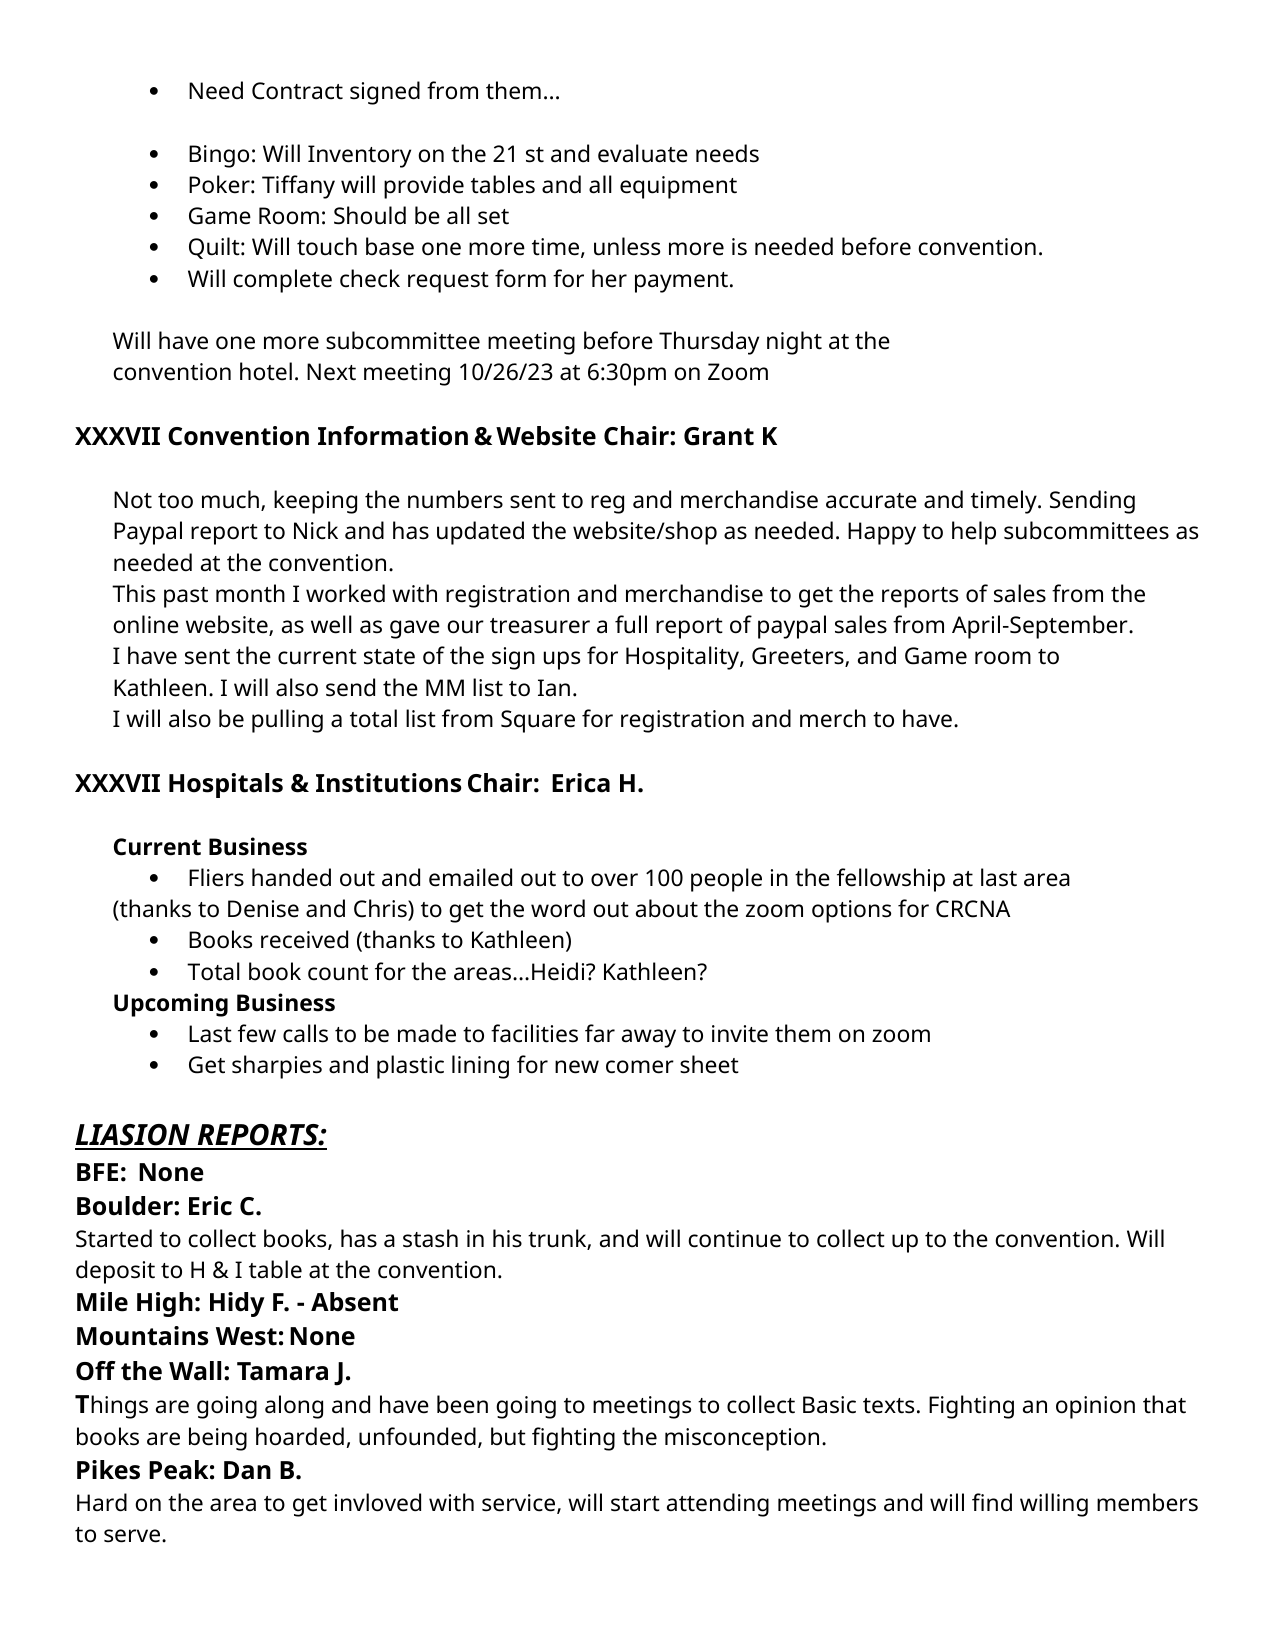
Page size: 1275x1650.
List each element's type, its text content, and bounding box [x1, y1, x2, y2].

text I will also be pulling a total list from Square for registration and merch to have. [112, 703, 1200, 734]
text Boulder: Eric C. [75, 1188, 1200, 1222]
text Kathleen. I will also send the MM list to Ian. [112, 672, 1200, 703]
list Last few calls to be made to facilities far away to invite them on zoom [150, 1018, 1200, 1049]
text XXXVII Hospitals & Institutions Chair: Erica H. [75, 765, 1200, 799]
text (thanks to Denise and Chris) to get the word out about the zoom options for CRCNA [112, 893, 1200, 924]
text LIASION REPORTS: [75, 1115, 1200, 1154]
list Will complete check request form for her payment. [150, 262, 1200, 294]
text XXXVII Convention Information & Website Chair: Grant K [75, 419, 1200, 453]
list Get sharpies and plastic lining for new comer sheet [150, 1049, 1200, 1081]
text Things are going along and have been going to meetings to collect Basic texts. Fighting an opinion that books are being hoarded, unfounded, but fighting the misconception. [75, 1387, 1200, 1452]
text Hard on the area to get invloved with service, will start attending meetings and will find willing members to serve. [75, 1487, 1200, 1549]
list Bingo: Will Inventory on the 21 st and evaluate needs [150, 137, 1200, 169]
list Quilt: Will touch base one more time, unless more is needed before convention. [150, 231, 1200, 262]
text Not too much, keeping the numbers sent to reg and merchandise accurate and timely. Sending Paypal report to Nick and has updated the website/shop as needed. Happy to help subcommittees as needed at the convention. [112, 484, 1200, 578]
text Off the Wall: Tamara J. [75, 1353, 1200, 1387]
list Game Room: Should be all set [150, 200, 1200, 231]
text convention hotel. Next meeting 10/26/23 at 6:30pm on Zoom [112, 356, 1200, 387]
list Books received (thanks to Kathleen) [150, 924, 1200, 956]
text Current Business [112, 799, 1200, 862]
list Poker: Tiffany will provide tables and all equipment [150, 169, 1200, 200]
text Started to collect books, has a stash in his trunk, and will continue to collect up to the convention. Will deposit to H & I table at the convention. [75, 1222, 1200, 1285]
text Upcoming Business [112, 987, 1200, 1018]
text Will have one more subcommittee meeting before Thursday night at the [112, 325, 1200, 356]
text This past month I worked with registration and merchandise to get the reports of sales from the [112, 578, 1200, 609]
text I have sent the current state of the sign ups for Hospitality, Greeters, and Game room to [112, 640, 1200, 672]
text Pikes Peak: Dan B. [75, 1452, 1200, 1487]
list Need Contract signed from them… [150, 75, 1200, 106]
list Total book count for the areas…Heidi? Kathleen? [150, 956, 1200, 987]
text BFE: None [75, 1154, 1200, 1188]
list Fliers handed out and emailed out to over 100 people in the fellowship at last area [150, 862, 1200, 893]
text online website, as well as gave our treasurer a full report of paypal sales from April-September. [112, 609, 1200, 640]
text Mile High: Hidy F. - Absent [75, 1285, 1200, 1319]
text Mountains West: None [75, 1319, 1200, 1353]
